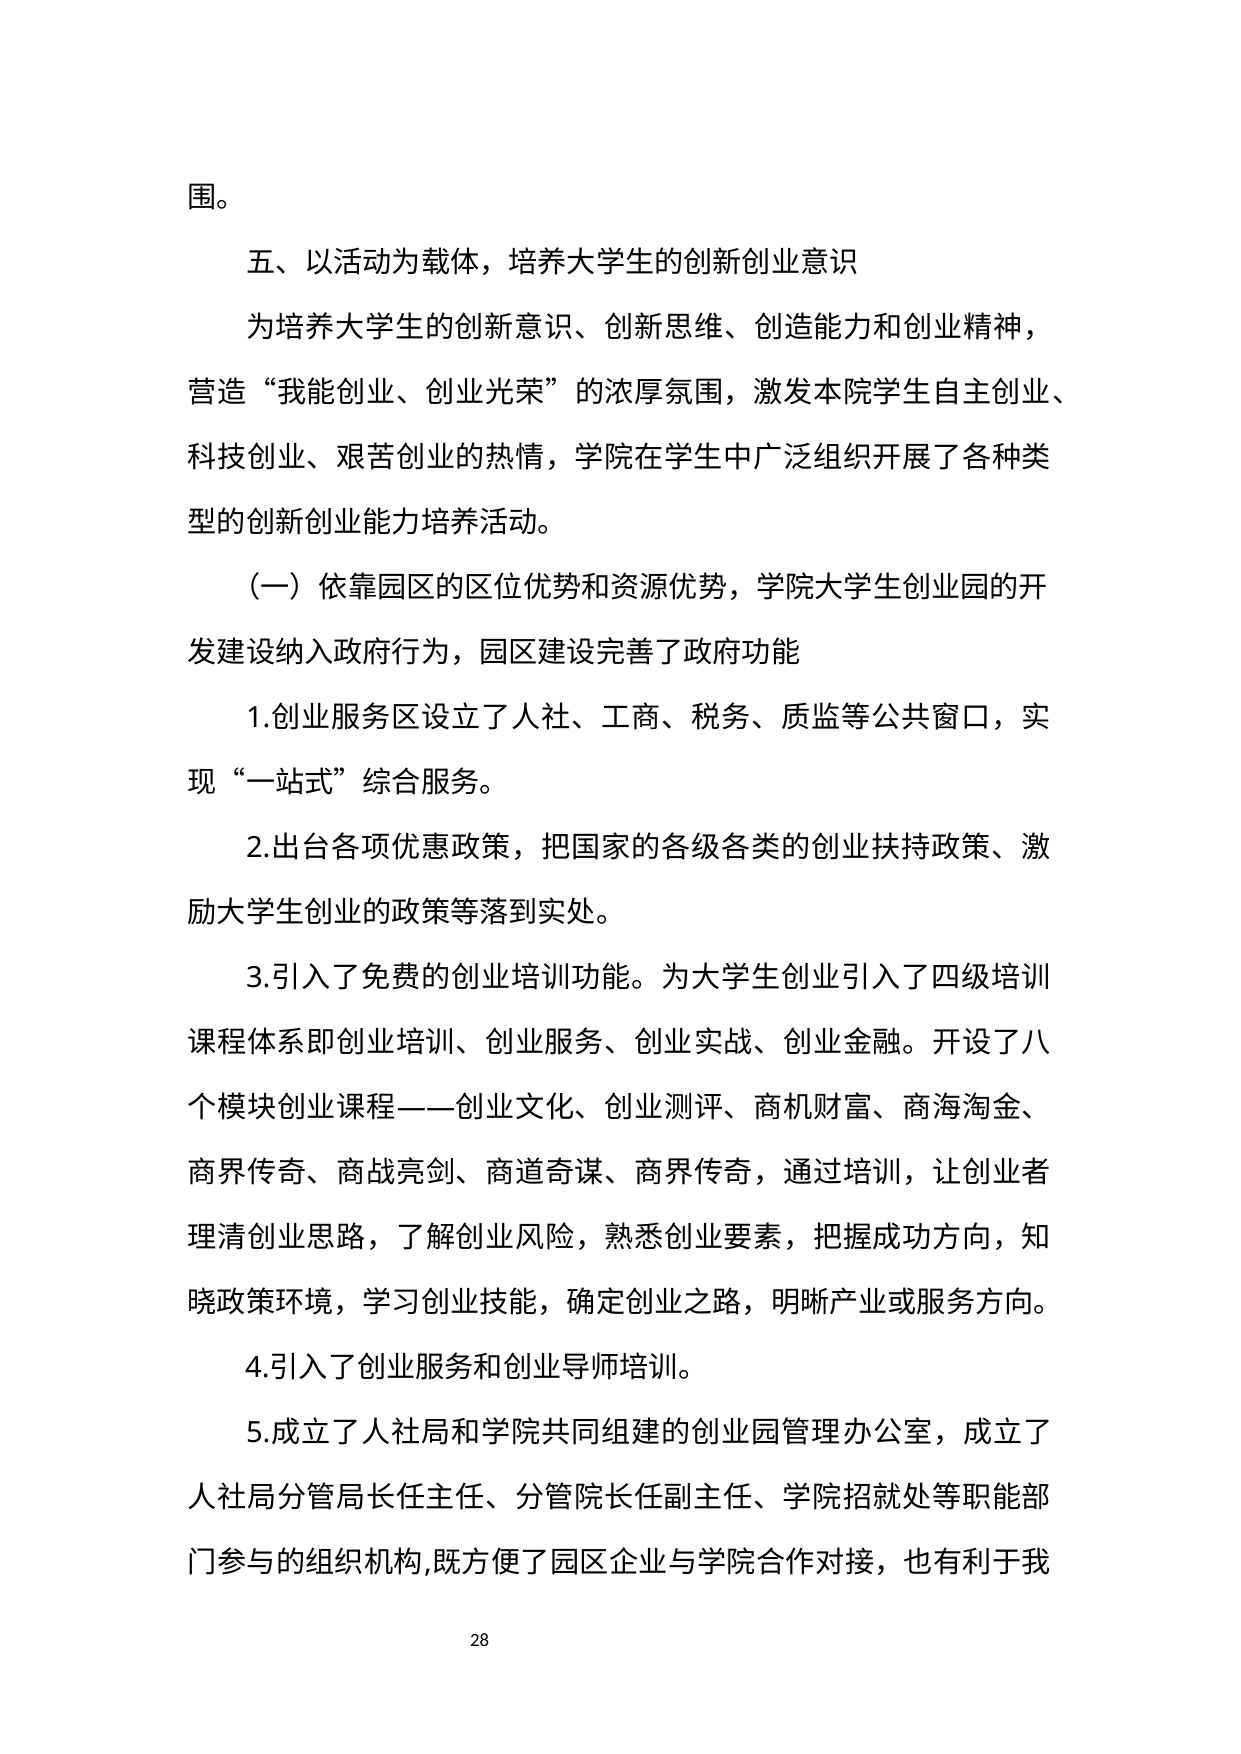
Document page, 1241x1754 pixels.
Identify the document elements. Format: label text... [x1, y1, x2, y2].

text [187, 1397, 1053, 1592]
text 3.引入了免费的创业培训功能。为大学生创业引入了四级培训课程体系即创业培训、创业服务、创业实战、创业金融。开设了八个模块创业课程——创业文化、创业测评、商机财富、商海淘金、商界传奇、商战亮剑、商道奇谋、商界传奇，通过培训，让创业者理清创业思路，了解创业风险，熟悉创业要素，把握成功方向，知晓政策环境，学习创业技能，确定创业之路，明晰产业或服务方向。 [187, 942, 1053, 1332]
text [187, 162, 1053, 227]
text 1.创业服务区设立了人社、工商、税务、质监等公共窗口，实现“一站式”综合服务。 [187, 682, 1053, 812]
text 为培养大学生的创新意识、创新思维、创造能力和创业精神，营造“我能创业、创业光荣”的浓厚氛围，激发本院学生自主创业、科技创业、艰苦创业的热情，学院在学生中广泛组织开展了各种类型的创新创业能力培养活动。 [187, 292, 1053, 552]
text 2.出台各项优惠政策，把国家的各级各类的创业扶持政策、激励大学生创业的政策等落到实处。 [187, 812, 1053, 942]
text （一）依靠园区的区位优势和资源优势，学院大学生创业园的开 [231, 552, 1053, 617]
text 4.引入了创业服务和创业导师培训。 [187, 1332, 1053, 1397]
text 五、以活动为载体，培养大学生的创新创业意识 [187, 227, 1053, 292]
text 发建设纳入政府行为，园区建设完善了政府功能 [187, 617, 1053, 682]
